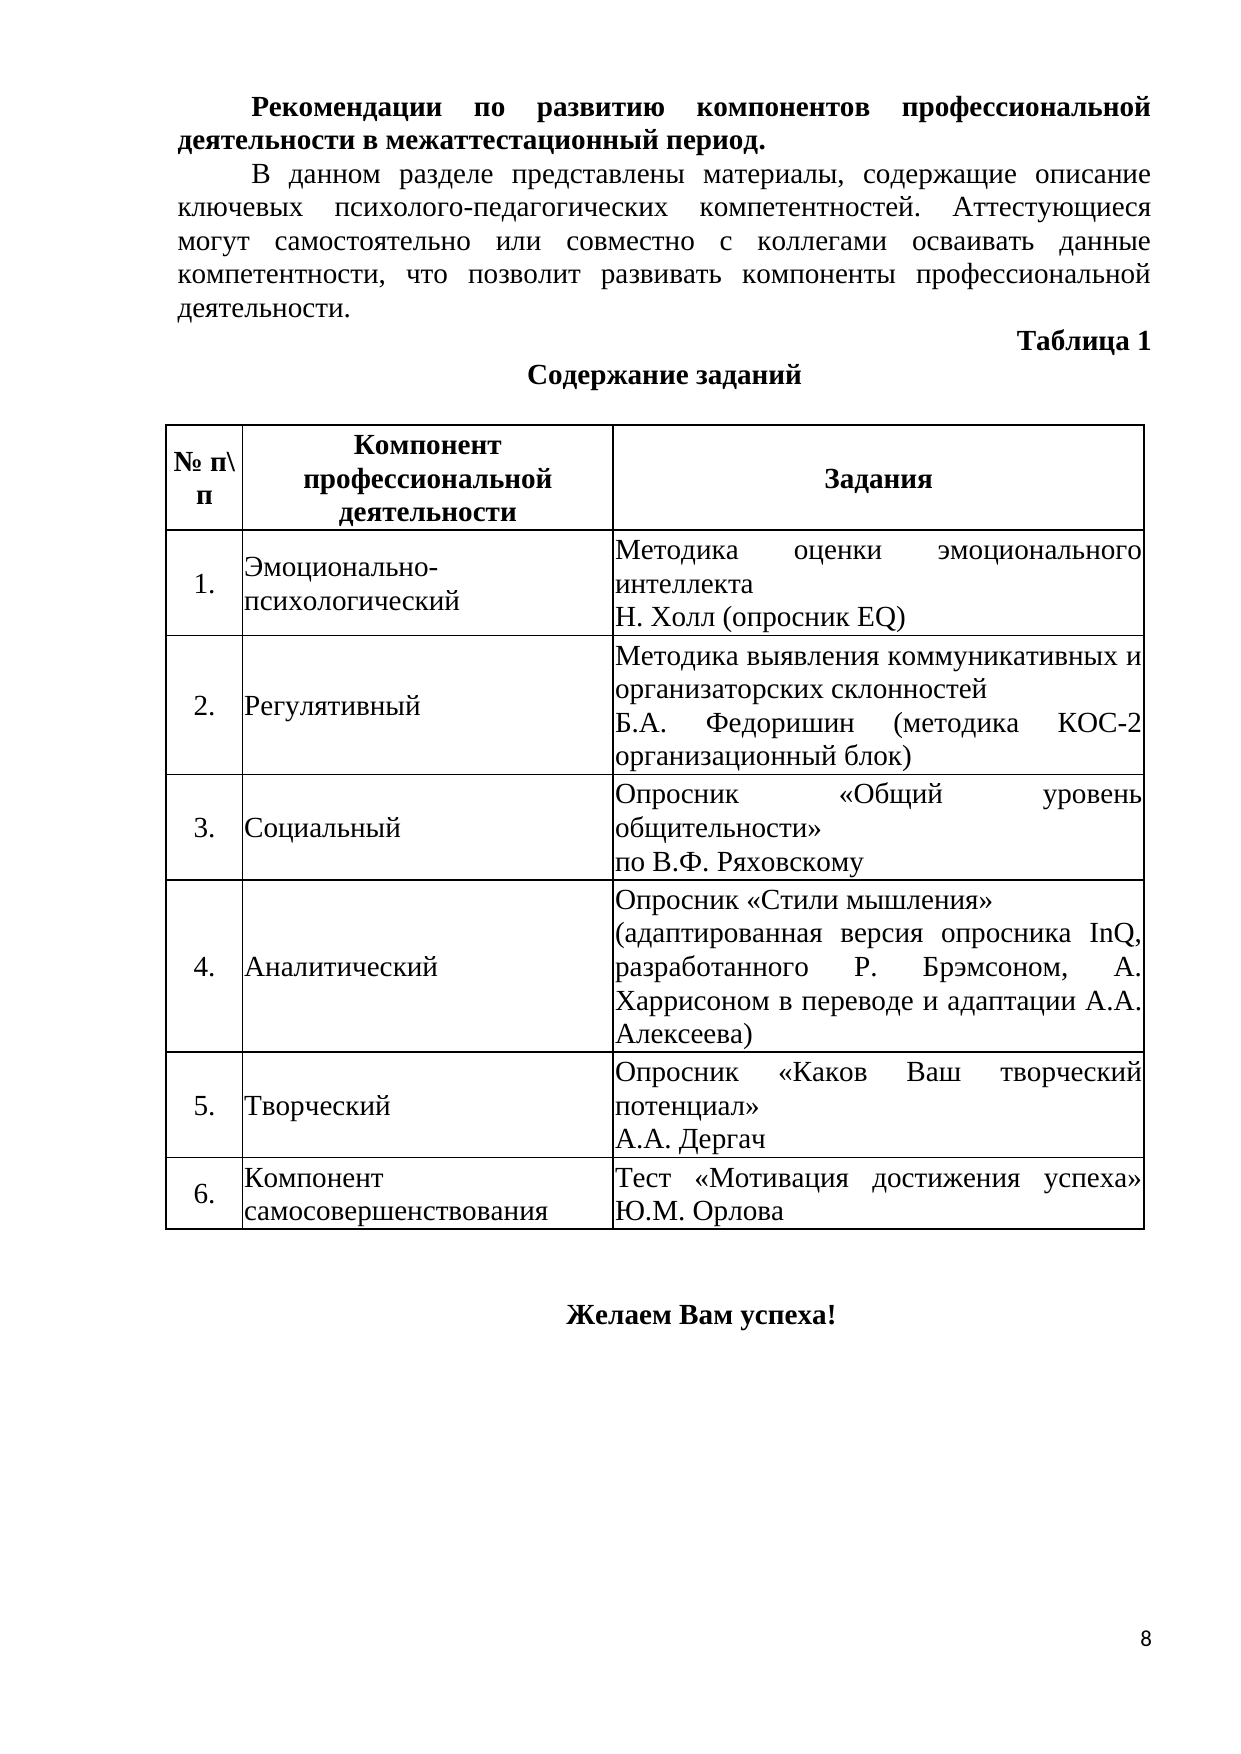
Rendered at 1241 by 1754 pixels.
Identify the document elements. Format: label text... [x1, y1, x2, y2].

table_cell 1. [167, 531, 242, 635]
text Рекомендации по развитию компонентов профессиональной деятельности в межаттестационный период. [177, 89, 1152, 156]
table_cell Тест «Мотивация достижения успеха» Ю.М. Орлова [614, 1158, 1143, 1228]
text Таблица 1 [177, 323, 1152, 357]
table_cell Опросник «Стили мышления» (адаптированная версия опросника InQ, разработанного Р. Брэмсоном, А. Харрисоном в переводе и адаптации А.А. Алексеева) [614, 881, 1143, 1051]
table_cell 3. [167, 775, 242, 879]
table_header Компонент профессиональной деятельности [243, 426, 612, 529]
table_cell 5. [167, 1053, 242, 1157]
table_cell Методика оценки эмоционального интеллекта Н. Холл (опросник EQ) [614, 531, 1143, 635]
table_cell Социальный [243, 775, 612, 879]
table_cell Эмоционально-психологический [243, 531, 612, 635]
table_cell Компонент самосовершенствования [243, 1158, 612, 1228]
table_cell Методика выявления коммуникативных и организаторских склонностей Б.А. Федоришин (методика КОС-2 организационный блок) [614, 636, 1143, 773]
table_header № п\п [167, 426, 242, 529]
table_cell Опросник «Общий уровень общительности» по В.Ф. Ряховскому [614, 775, 1143, 879]
table_cell 6. [167, 1158, 242, 1228]
table_cell Творческий [243, 1053, 612, 1157]
table_cell 4. [167, 881, 242, 1051]
text Содержание заданий [177, 357, 1152, 391]
table_cell Аналитический [243, 881, 612, 1051]
table_cell Опросник «Каков Ваш творческий потенциал» А.А. Дергач [614, 1053, 1143, 1157]
text Желаем Вам успеха! [177, 1297, 1152, 1331]
text В данном разделе представлены материалы, содержащие описание ключевых психолого-педагогических компетентностей. Аттестующиеся могут самостоятельно или совместно с коллегами осваивать данные компетентности, что позволит развивать компоненты профессиональной деятельности. [177, 156, 1152, 323]
table_cell 2. [167, 636, 242, 773]
table_header Задания [614, 426, 1143, 529]
table_cell Регулятивный [243, 636, 612, 773]
